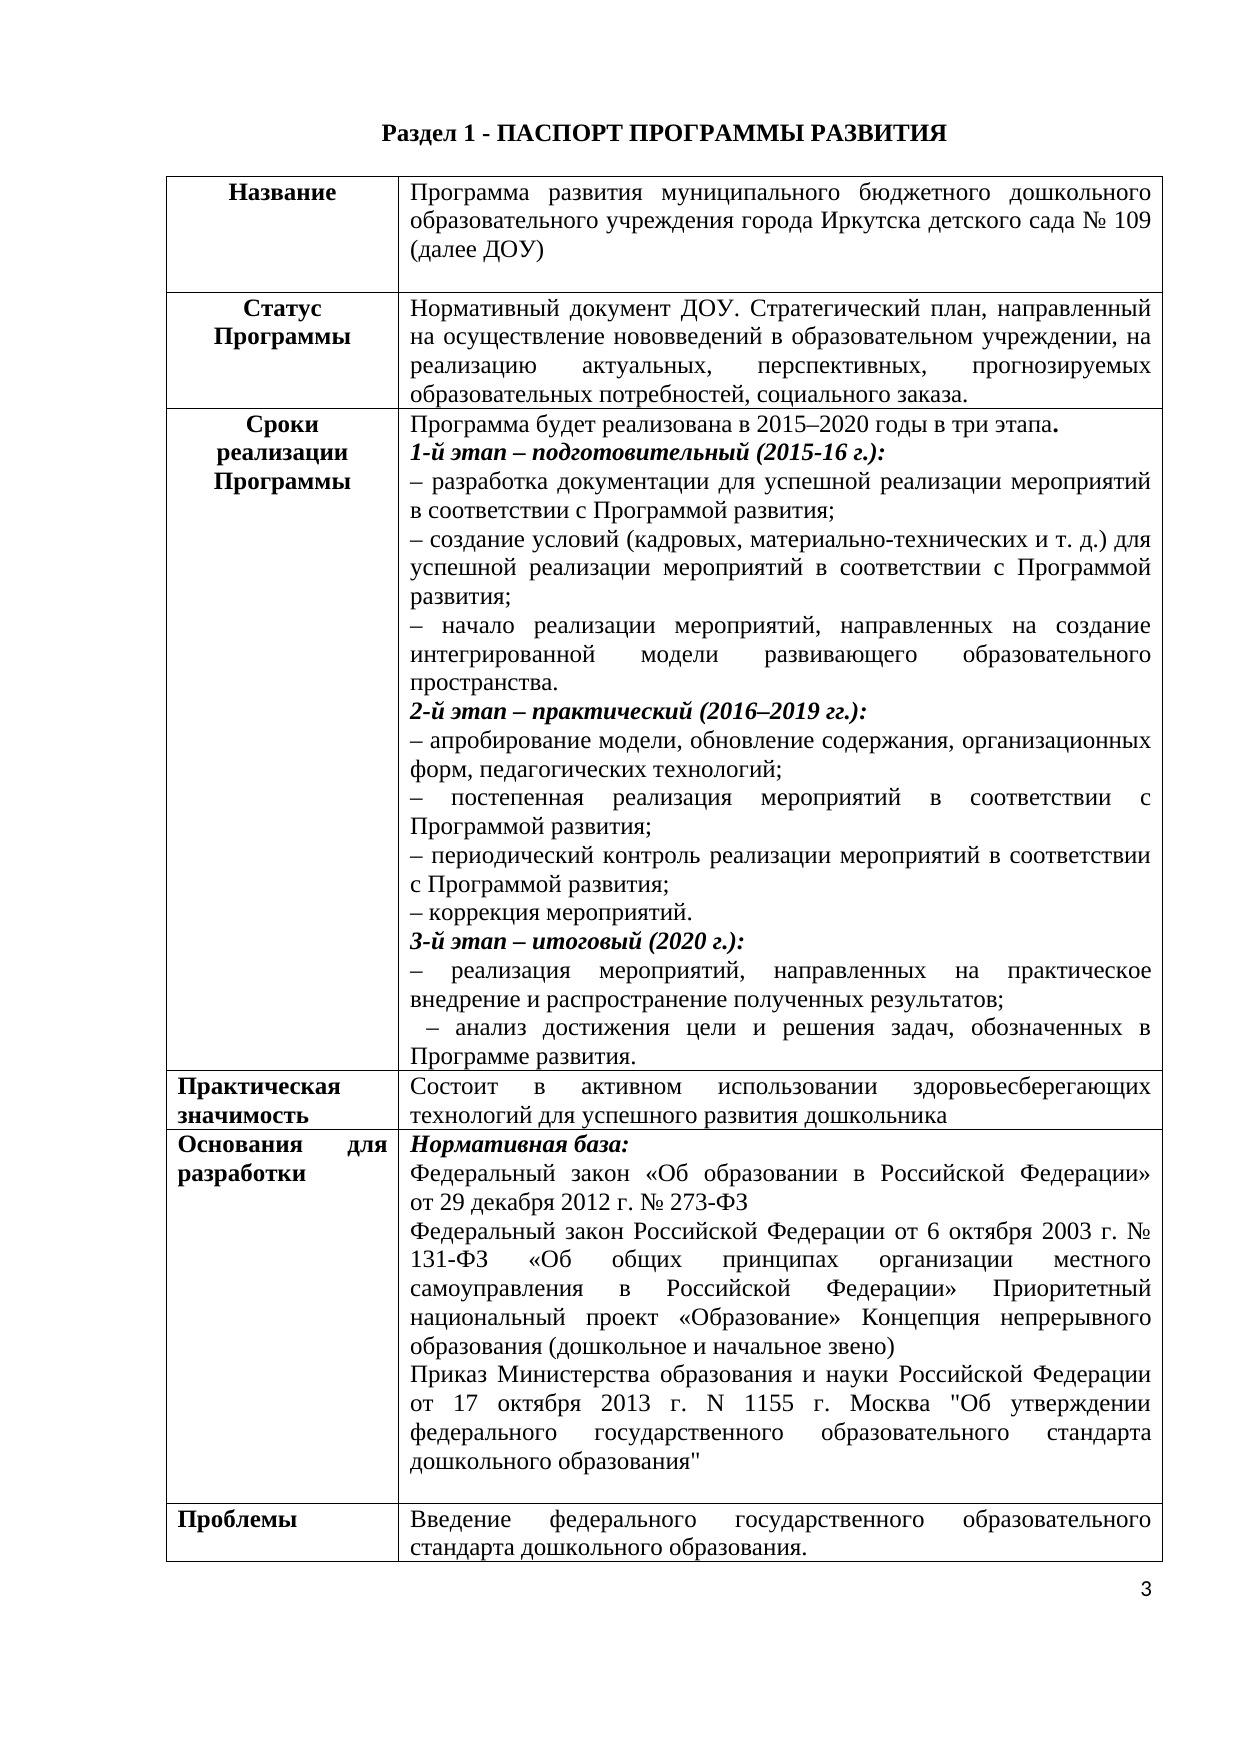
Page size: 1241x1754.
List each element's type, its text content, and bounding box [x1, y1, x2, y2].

text Раздел 1 - ПАСПОРТ ПРОГРАММЫ РАЗВИТИЯ [177, 118, 1152, 147]
table_cell Нормативный документ ДОУ. Стратегический план, направленный на осуществление нововведений в образовательном учреждении, на реализацию актуальных, перспективных, прогнозируемых образовательных потребностей, социального заказа. [399, 293, 1162, 408]
table_cell Нормативная база: Федеральный закон «Об образовании в Российской Федерации» от 29 декабря 2012 г. № 273-ФЗ Федеральный закон Российской Федерации от 6 октября 2003 г. № 131-ФЗ «Об общих принципах организации местного самоуправления в Российской Федерации» Приоритетный национальный проект «Образование» Концепция непрерывного образования (дошкольное и начальное звено) Приказ Министерства образования и науки Российской Федерации от 17 октября 2013 г. N 1155 г. Москва "Об утверждении федерального государственного образовательного стандарта дошкольного образования" [399, 1130, 1162, 1503]
table_cell Программа будет реализована в 2015–2020 годы в три этапа. 1-й этап – подготовительный (2015-16 г.): – разработка документации для успешной реализации мероприятий в соответствии с Программой развития; – создание условий (кадровых, материально-технических и т. д.) для успешной реализации мероприятий в соответствии с Программой развития; – начало реализации мероприятий, направленных на создание интегрированной модели развивающего образовательного пространства. 2-й этап – практический (2016–2019 гг.): – апробирование модели, обновление содержания, организационных форм, педагогических технологий; – постепенная реализация мероприятий в соответствии с Программой развития; – периодический контроль реализации мероприятий в соответствии с Программой развития; – коррекция мероприятий. 3-й этап – итоговый (2020 г.): – реализация мероприятий, направленных на практическое внедрение и распространение полученных результатов; – анализ достижения цели и решения задач, обозначенных в Программе развития. [399, 409, 1162, 1070]
table_cell Состоит в активном использовании здоровьесберегающих технологий для успешного развития дошкольника [399, 1071, 1162, 1128]
table_cell Проблемы [167, 1504, 398, 1561]
table_cell Статус Программы [167, 293, 398, 408]
table_cell Практическая значимость [167, 1071, 398, 1128]
table_cell Сроки реализации Программы [167, 409, 398, 1070]
table_cell Основания для разработки [167, 1130, 398, 1503]
table_header Название [167, 177, 398, 292]
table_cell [399, 1504, 1162, 1561]
table_header Программа развития муниципального бюджетного дошкольного образовательного учреждения города Иркутска детского сада № 109 (далее ДОУ) [399, 177, 1162, 292]
